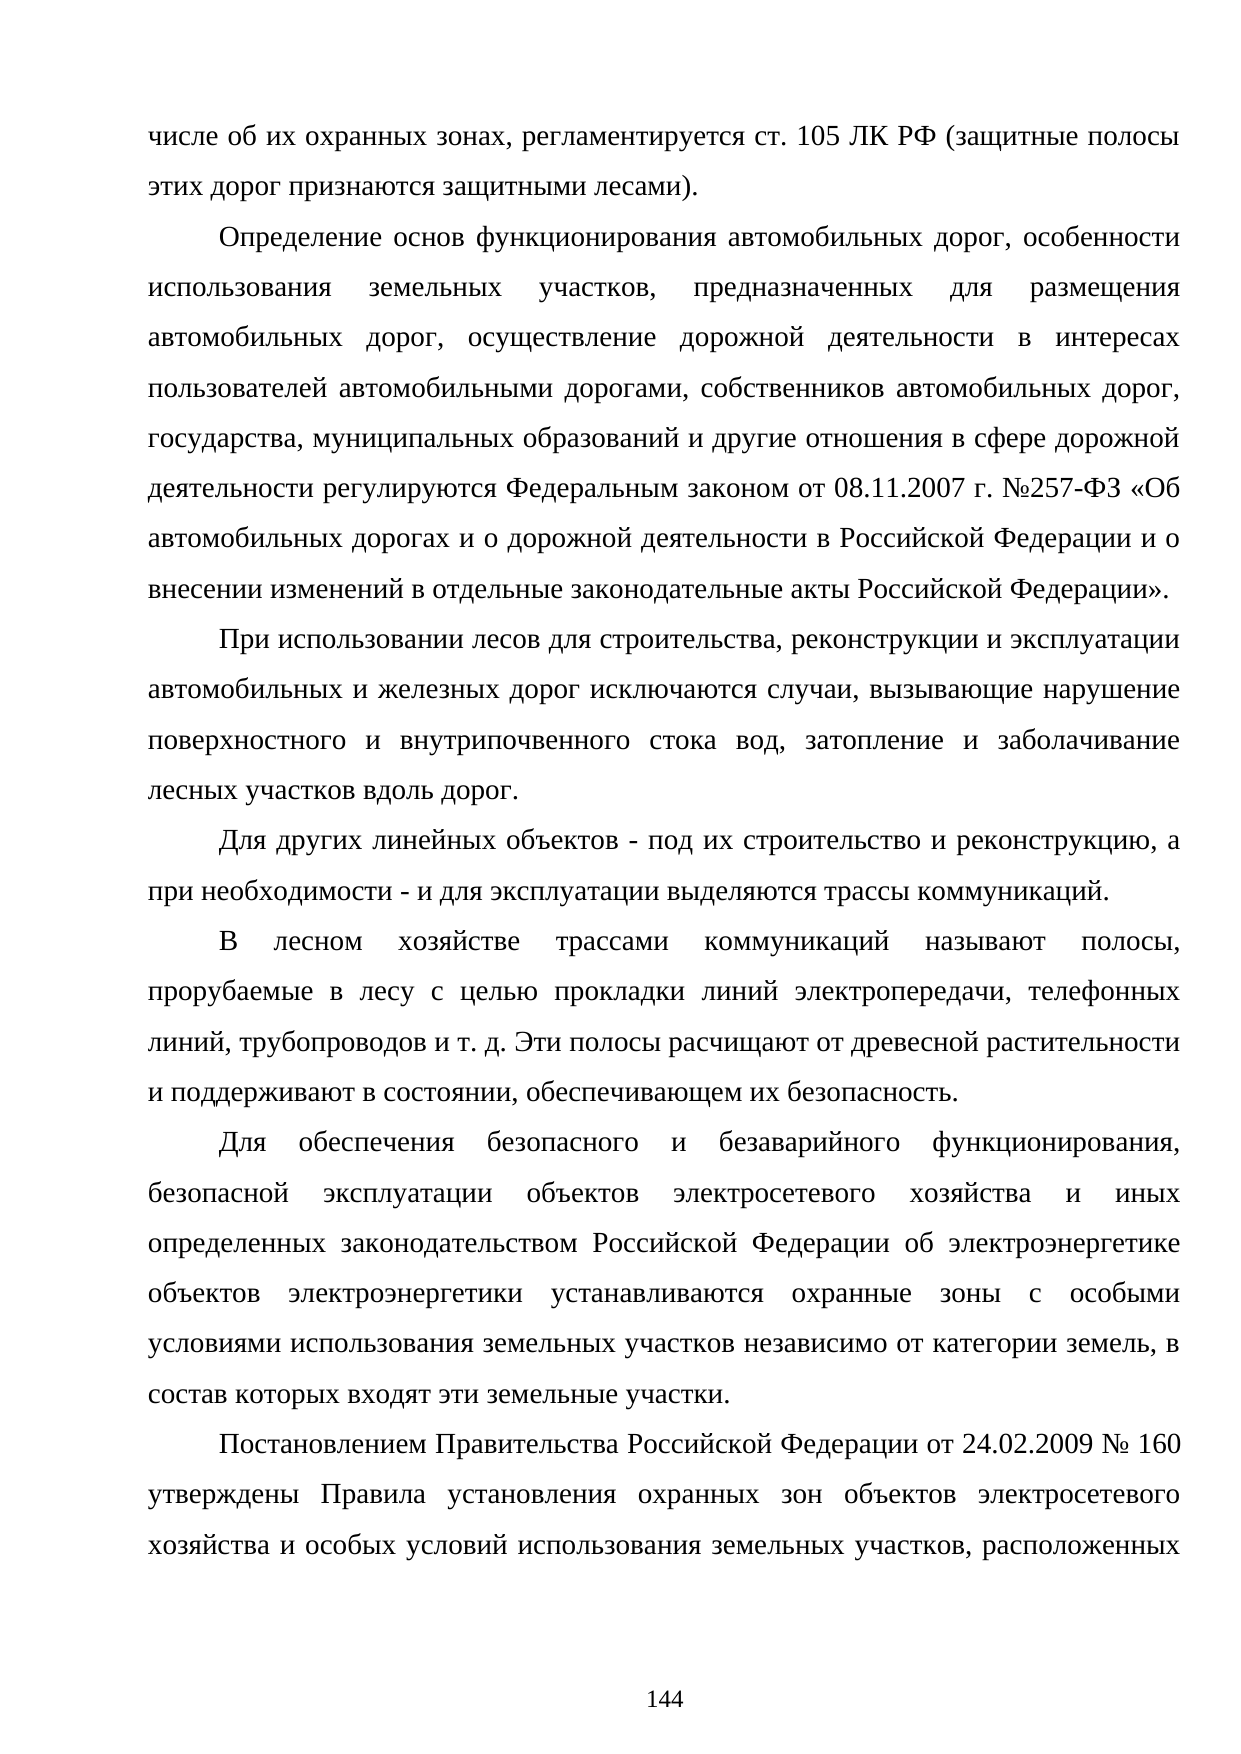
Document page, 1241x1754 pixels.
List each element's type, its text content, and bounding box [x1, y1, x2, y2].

text В лесном хозяйстве трассами коммуникаций называют полосы, прорубаемые в лесу с целью прокладки линий электропередачи, телефонных линий, трубопроводов и т. д. Эти полосы расчищают от древесной растительности и поддерживают в состоянии, обеспечивающем их безопасность. [148, 923, 1181, 1108]
text Для других линейных объектов - под их строительство и реконструкцию, а при необходимости - и для эксплуатации выделяются трассы коммуникаций. [148, 822, 1181, 906]
text Для обеспечения безопасного и безаварийного функционирования, безопасной эксплуатации объектов электросетевого хозяйства и иных определенных законодательством Российской Федерации об электроэнергетике объектов электроэнергетики устанавливаются охранные зоны с особыми условиями использования земельных участков независимо от категории земель, в состав которых входят эти земельные участки. [148, 1124, 1181, 1409]
text Определение основ функционирования автомобильных дорог, особенности использования земельных участков, предназначенных для размещения автомобильных дорог, осуществление дорожной деятельности в интересах пользователей автомобильными дорогами, собственников автомобильных дорог, государства, муниципальных образований и другие отношения в сфере дорожной деятельности регулируются Федеральным законом от 08.11.2007 г. №257-ФЗ «Об автомобильных дорогах и о дорожной деятельности в Российской Федерации и о внесении изменений в отдельные законодательные акты Российской Федерации». [148, 219, 1181, 604]
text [148, 1426, 1181, 1560]
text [148, 118, 1181, 202]
text При использовании лесов для строительства, реконструкции и эксплуатации автомобильных и железных дорог исключаются случаи, вызывающие нарушение поверхностного и внутрипочвенного стока вод, затопление и заболачивание лесных участков вдоль дорог. [148, 621, 1181, 806]
